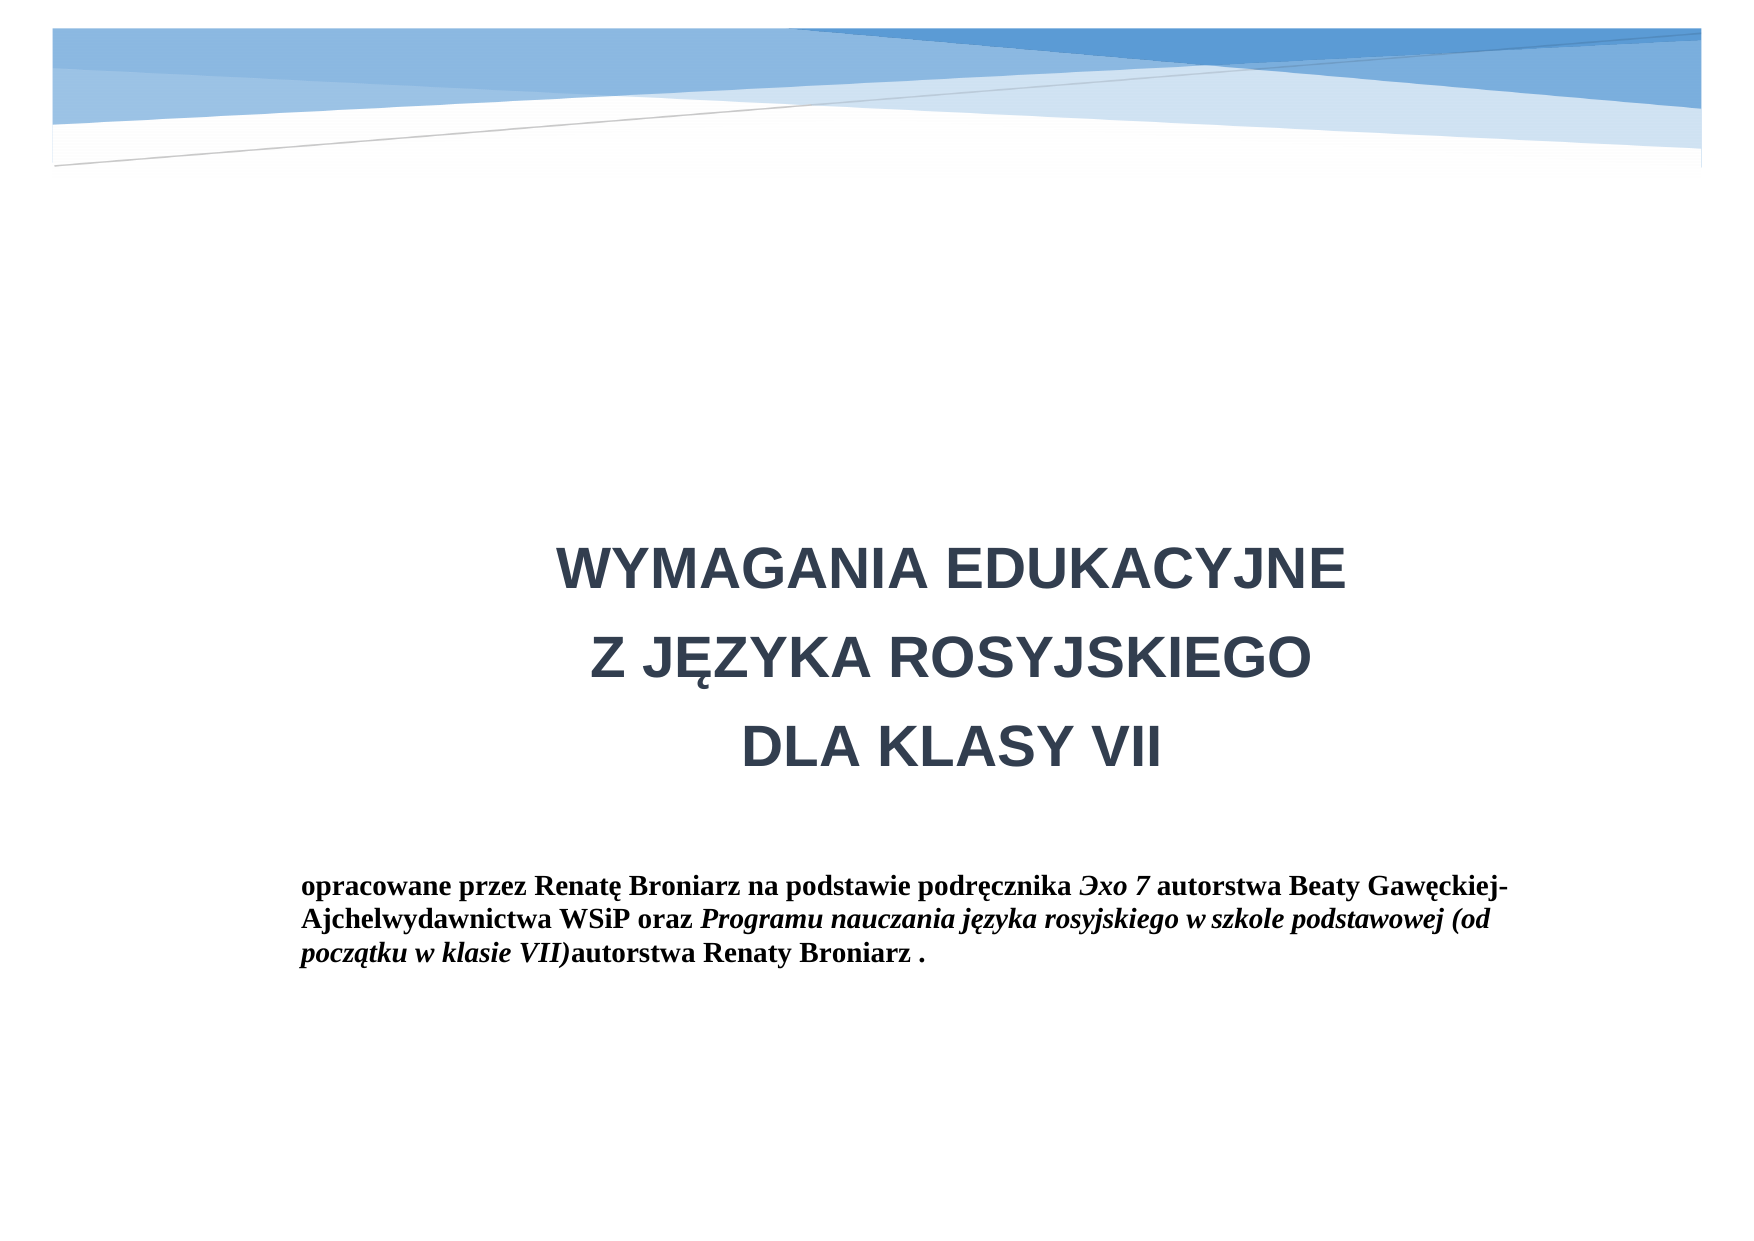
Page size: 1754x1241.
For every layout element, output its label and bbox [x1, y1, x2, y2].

picture [52, 28, 1702, 178]
